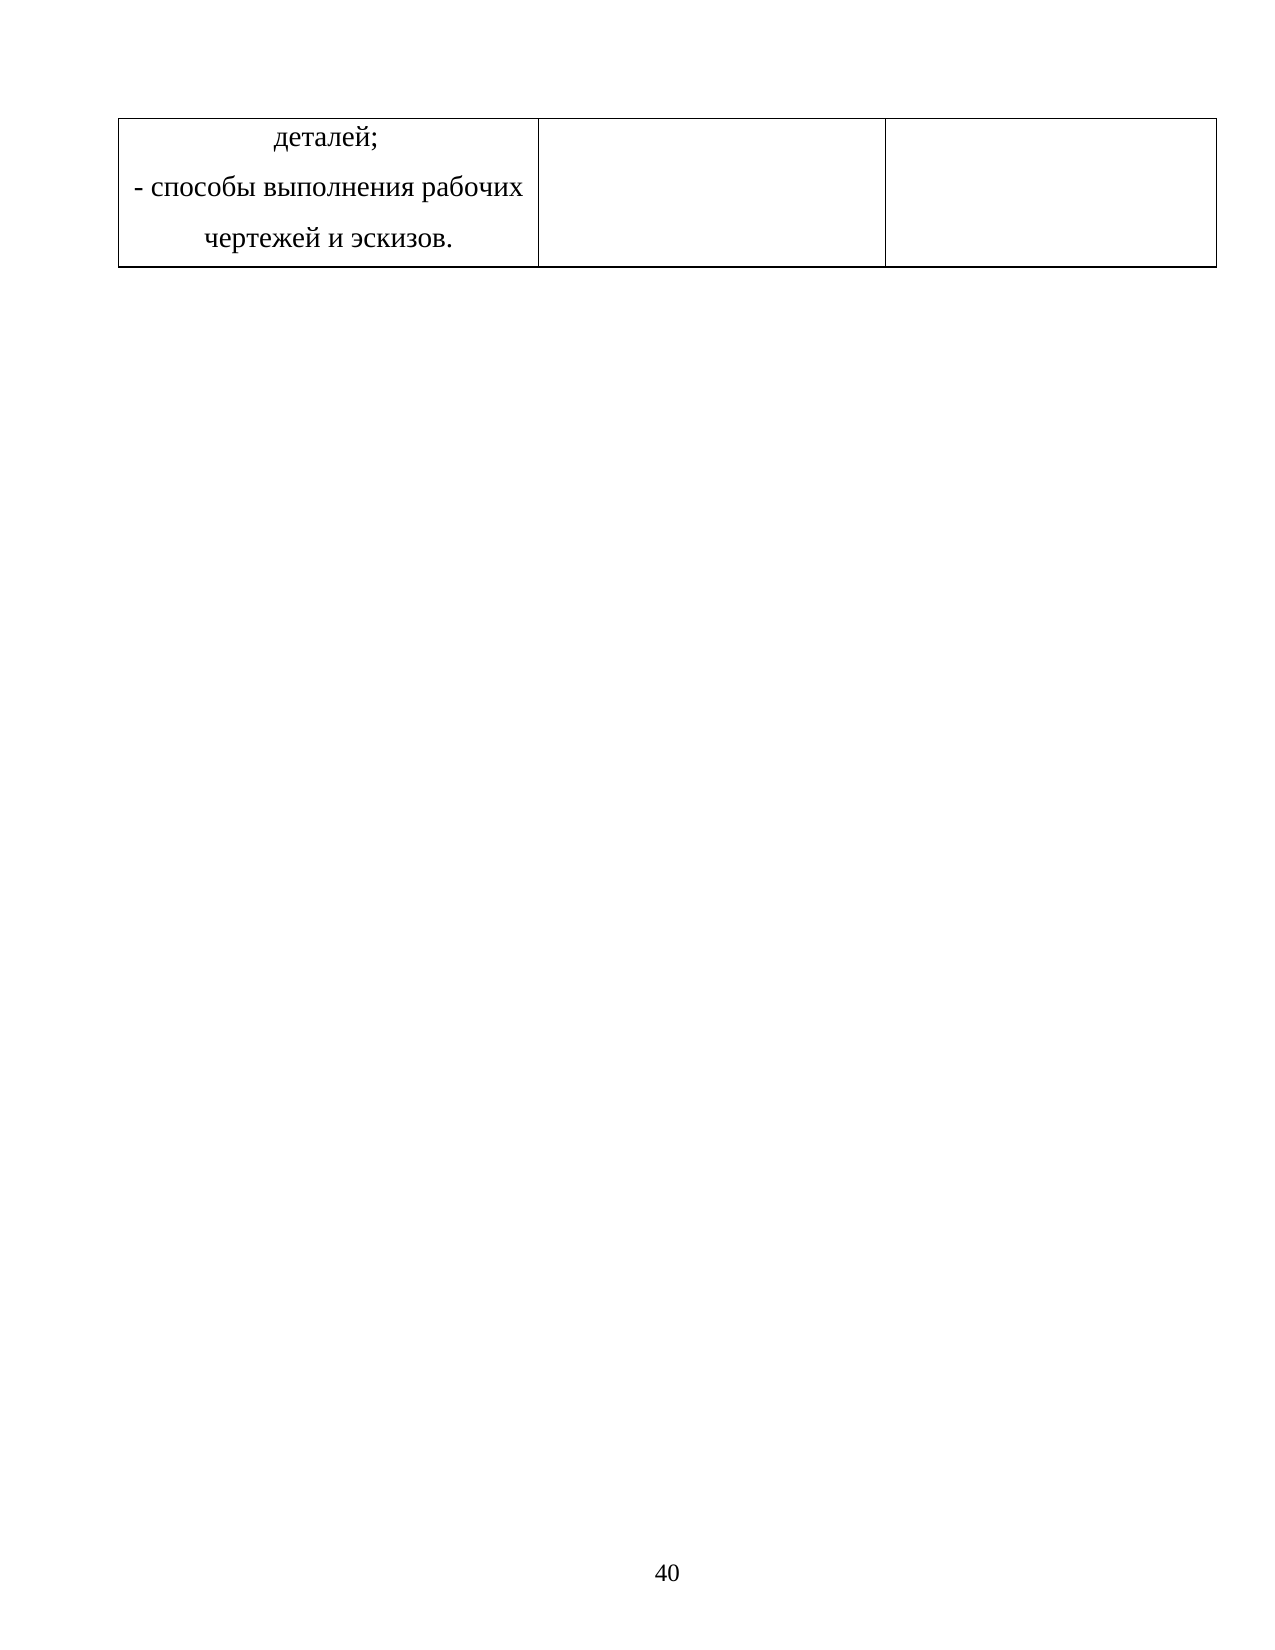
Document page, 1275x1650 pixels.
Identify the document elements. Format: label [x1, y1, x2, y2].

table_cell [886, 119, 1216, 266]
table_cell [119, 119, 538, 266]
table_cell [539, 119, 885, 266]
